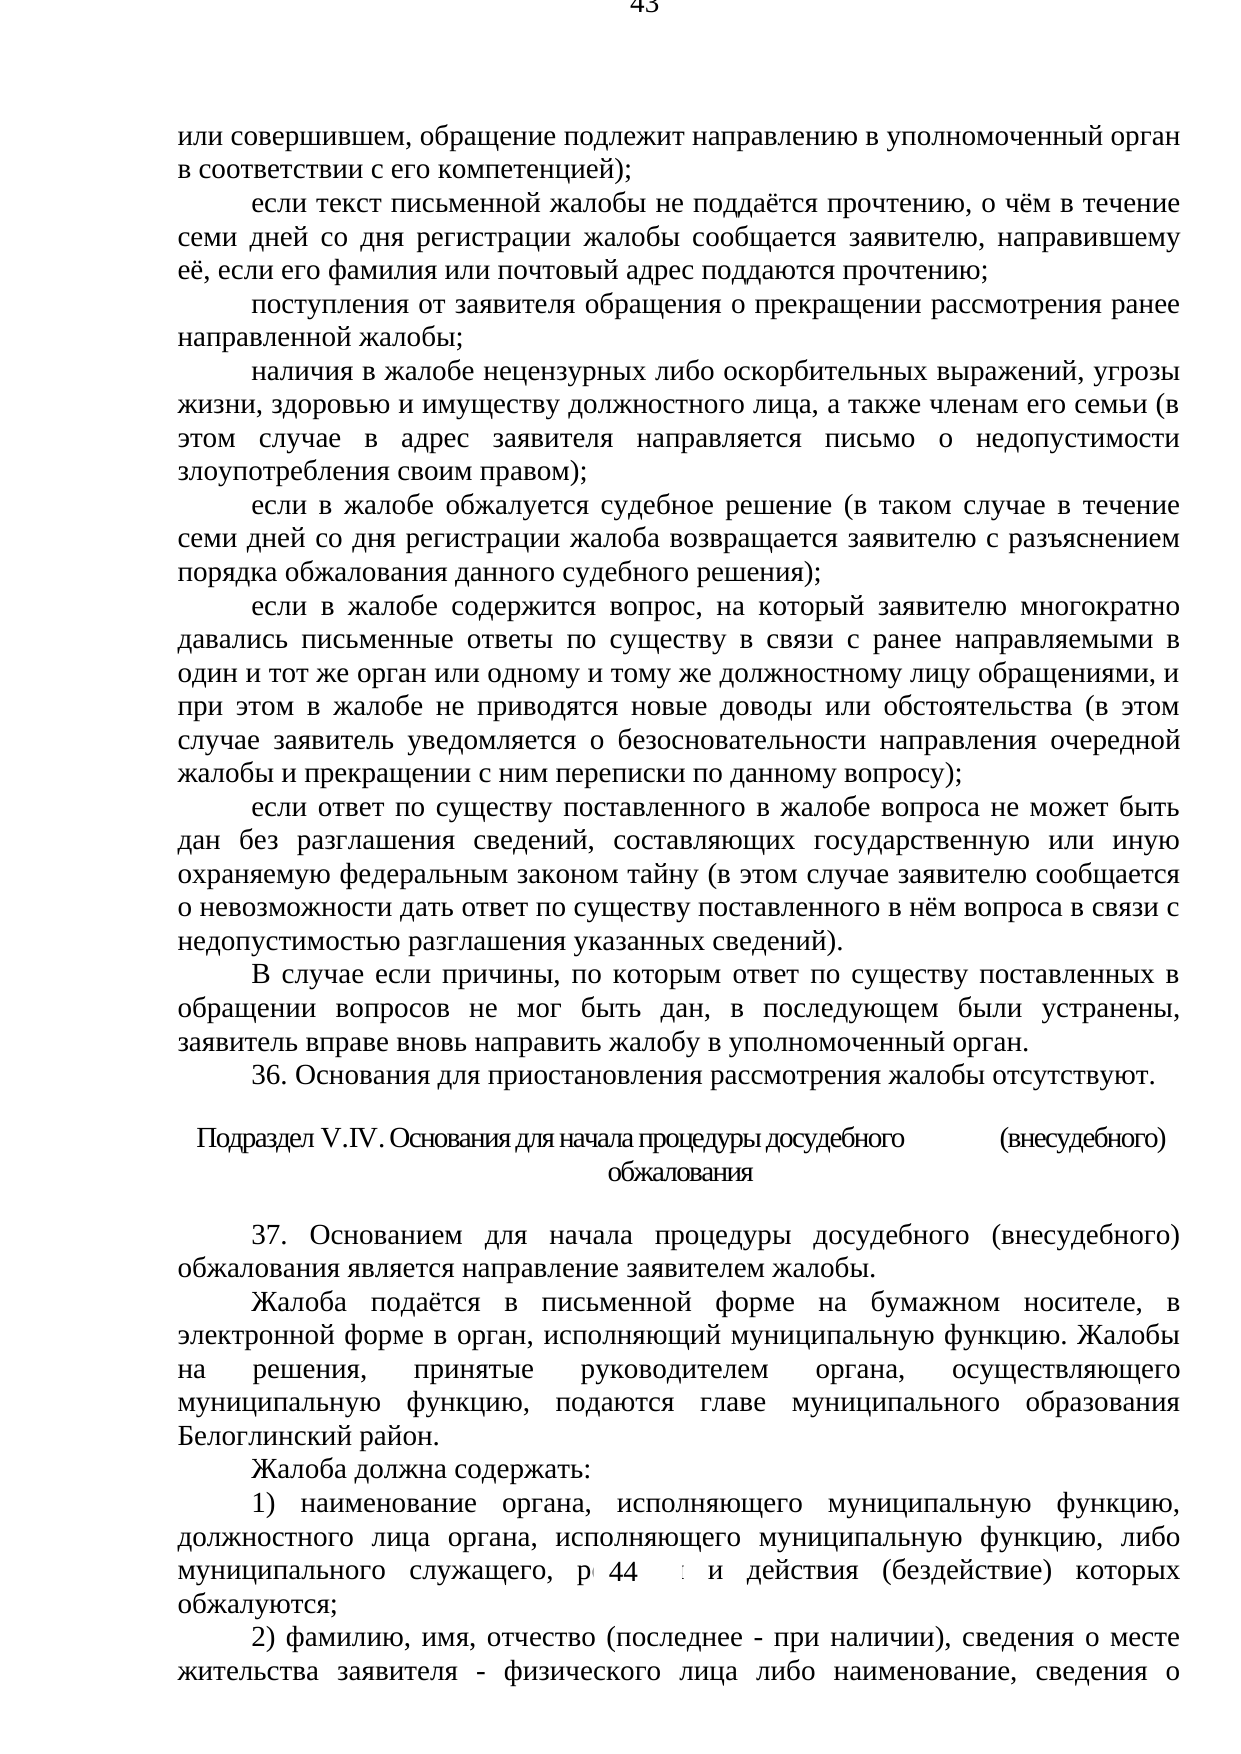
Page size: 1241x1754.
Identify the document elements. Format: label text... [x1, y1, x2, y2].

text Жалоба должна содержать: [177, 1452, 1181, 1485]
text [177, 118, 1181, 185]
text 36. Основания для приостановления рассмотрения жалобы отсутствуют. [177, 1057, 1181, 1091]
text если текст письменной жалобы не поддаётся прочтению, о чём в течение семи дней со дня регистрации жалобы сообщается заявителю, направившему её, если его фамилия или почтовый адрес поддаются прочтению; [177, 185, 1181, 286]
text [177, 1619, 1181, 1686]
text Жалоба подаётся в письменной форме на бумажном носителе, в электронной форме в орган, исполняющий муниципальную функцию. Жалобы на решения, принятые руководителем органа, осуществляющего муниципальную функцию, подаются главе муниципального образования Белоглинский район. [177, 1284, 1181, 1452]
text 37. Основанием для начала процедуры досудебного (внесудебного) обжалования является направление заявителем жалобы. [177, 1217, 1181, 1284]
text если ответ по существу поставленного в жалобе вопроса не может быть дан без разглашения сведений, составляющих государственную или иную охраняемую федеральным законом тайну (в этом случае заявителю сообщается о невозможности дать ответ по существу поставленного в нём вопроса в связи с недопустимостью разглашения указанных сведений). [177, 789, 1181, 957]
text наличия в жалобе нецензурных либо оскорбительных выражений, угрозы жизни, здоровью и имуществу должностного лица, а также членам его семьи (в этом случае в адрес заявителя направляется письмо о недопустимости злоупотребления своим правом); [177, 353, 1181, 487]
text В случае если причины, по которым ответ по существу поставленных в обращении вопросов не мог быть дан, в последующем были устранены, заявитель вправе вновь направить жалобу в уполномоченный орган. [177, 957, 1181, 1057]
text 1) наименование органа, исполняющего муниципальную функцию, должностного лица органа, исполняющего муниципальную функцию, либо муниципального служащего, решения и действия (бездействие) которых обжалуются; [177, 1485, 1181, 1619]
text если в жалобе содержится вопрос, на который заявителю многократно давались письменные ответы по существу в связи с ранее направляемыми в один и тот же орган или одному и тому же должностному лицу обращениями, и при этом в жалобе не приводятся новые доводы или обстоятельства (в этом случае заявитель уведомляется о безосновательности направления очередной жалобы и прекращении с ним переписки по данному вопросу); [177, 588, 1181, 789]
subtitle Подраздел V.IV. Основания для начала процедуры досудебного (внесудебного) обжалования [181, 1120, 1181, 1188]
text поступления от заявителя обращения о прекращении рассмотрения ранее направленной жалобы; [177, 286, 1181, 353]
text если в жалобе обжалуется судебное решение (в таком случае в течение семи дней со дня регистрации жалоба возвращается заявителю с разъяснением порядка обжалования данного судебного решения); [177, 487, 1181, 588]
